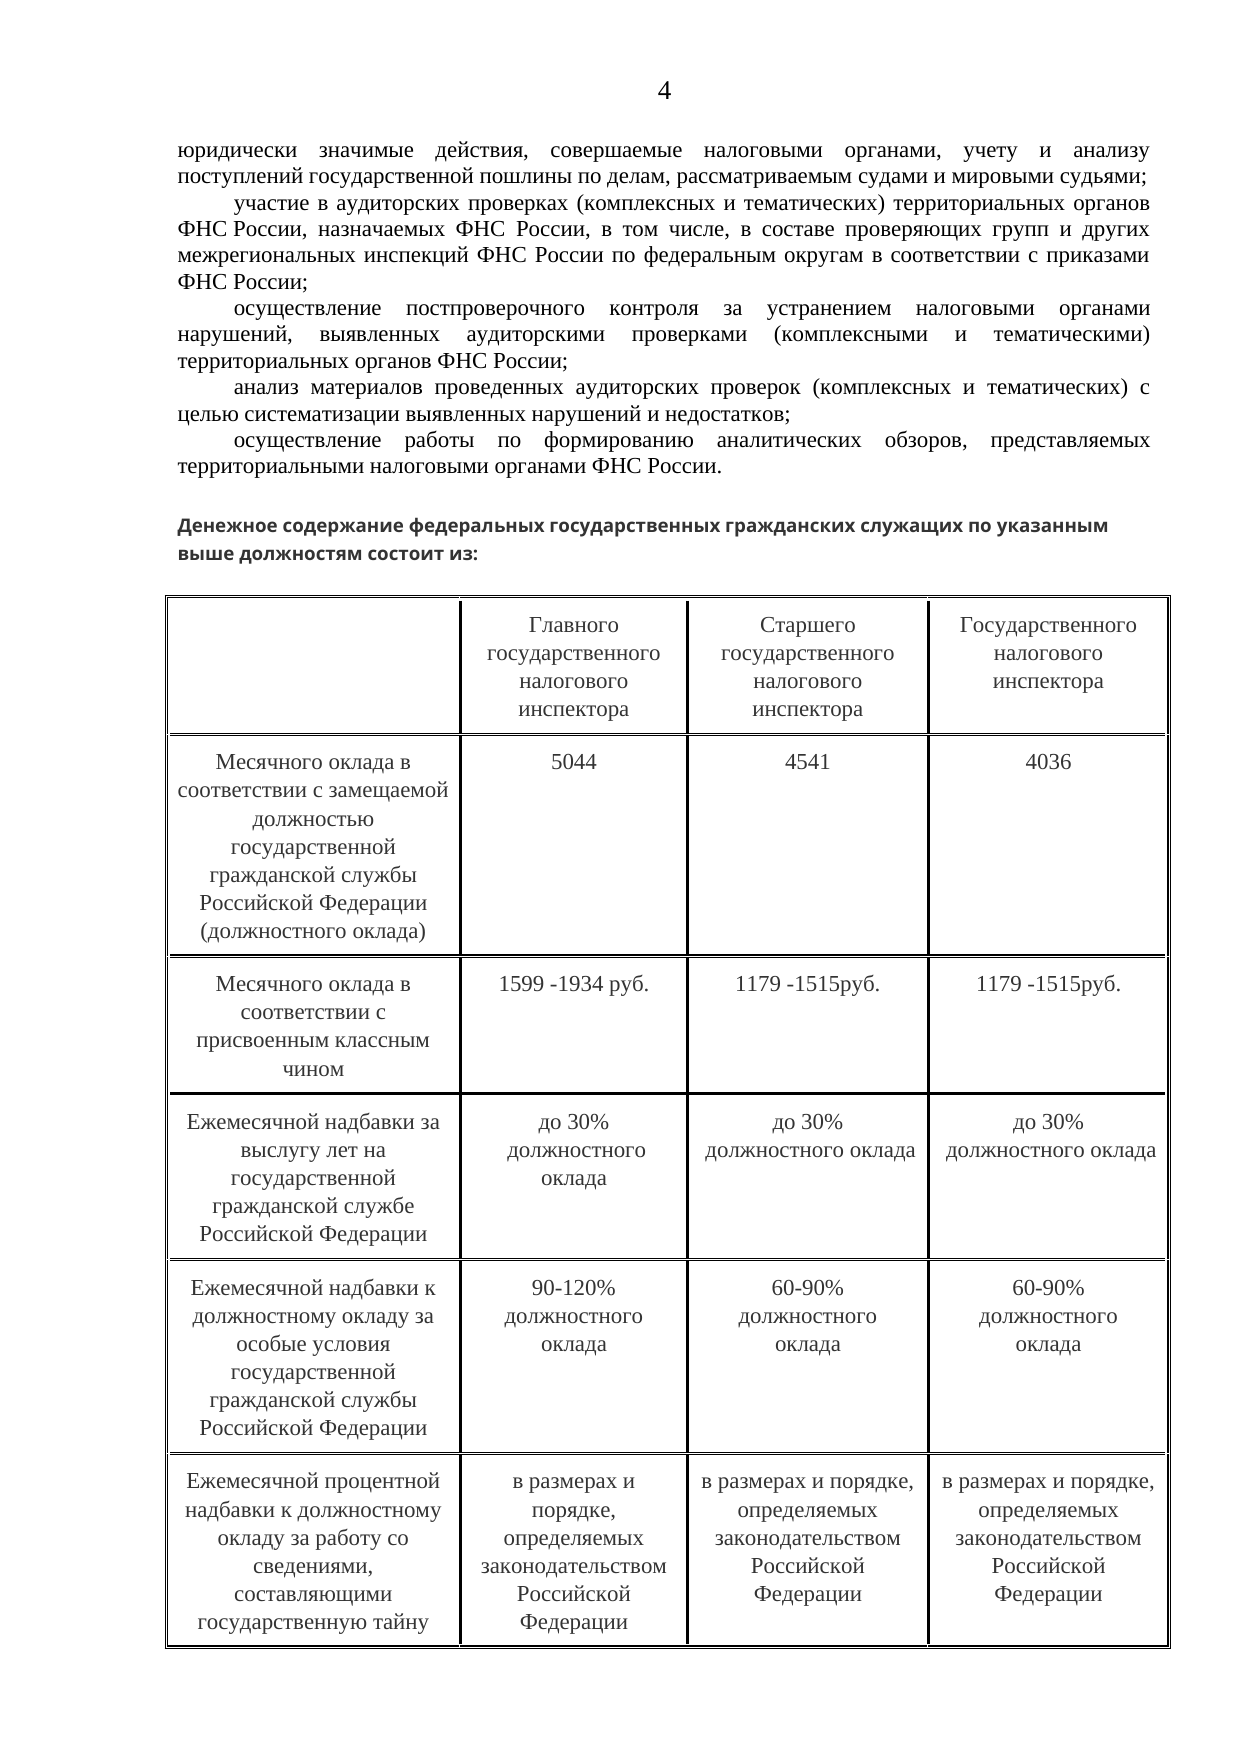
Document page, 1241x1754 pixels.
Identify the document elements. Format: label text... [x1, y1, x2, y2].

table_header Старшего государственного налогового инспектора [687, 596, 928, 732]
table_cell Ежемесячной надбавки за выслугу лет на государственной гражданской службе Российской Федерации [168, 1092, 459, 1258]
text анализ материалов проведенных аудиторских проверок (комплексных и тематических) с целью систематизации выявленных нарушений и недостатков; [177, 373, 1152, 426]
table_cell 1599 -1934 руб. [462, 958, 686, 1092]
table_cell 4541 [689, 736, 927, 954]
table_header Главного государственного налогового инспектора [460, 598, 687, 732]
table_cell 1179 -1515руб. [689, 958, 927, 1092]
table_cell Ежемесячной надбавки к должностному окладу за особые условия государственной гражданской службы Российской Федерации [166, 1258, 460, 1452]
table_cell Месячного оклада в соответствии с присвоенным классным чином [168, 954, 459, 1092]
table_cell Месячного оклада в соответствии с замещаемой должностью государственной гражданской службы Российской Федерации (должностного оклада) [168, 733, 459, 954]
text участие в аудиторских проверках (комплексных и тематических) территориальных органов ФНС России, назначаемых ФНС России, в том числе, в составе проверяющих групп и других межрегиональных инспекций ФНС России по федеральным округам в соответствии с приказами ФНС России; [177, 189, 1152, 294]
table_cell до 30% должностного оклада [462, 1095, 686, 1258]
table_cell в размерах и порядке, определяемых законодательством Российской Федерации [460, 1455, 687, 1645]
text осуществление постпроверочного контроля за устранением налоговыми органами нарушений, выявленных аудиторскими проверками (комплексными и тематическими) территориальных органов ФНС России; [177, 294, 1152, 373]
text Денежное содержание федеральных государственных гражданских служащих по указанным выше должностям состоит из: [177, 510, 1152, 566]
table_cell 4036 [930, 733, 1168, 954]
table_cell до 30% должностного оклада [689, 1095, 927, 1258]
table_cell 1179 -1515руб. [930, 954, 1168, 1092]
table_cell 5044 [462, 736, 686, 954]
text осуществление работы по формированию аналитических обзоров, представляемых территориальными налоговыми органами ФНС России. [177, 426, 1152, 479]
table_cell до 30% должностного оклада [930, 1092, 1167, 1258]
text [177, 136, 1152, 189]
table_cell в размерах и порядке, определяемых законодательством Российской Федерации [687, 1455, 928, 1645]
table_cell 60-90% должностного оклада [928, 1258, 1169, 1452]
table_cell в размерах и порядке, определяемых законодательством Российской Федерации [928, 1452, 1169, 1645]
table_header [166, 596, 460, 732]
table_header Государственного налогового инспектора [928, 598, 1167, 732]
table_cell Ежемесячной процентной надбавки к должностному окладу за работу со сведениями, составляющими государственную тайну [166, 1452, 460, 1645]
table_cell 60-90% должностного оклада [689, 1261, 927, 1452]
table_cell 90-120% должностного оклада [462, 1261, 686, 1452]
